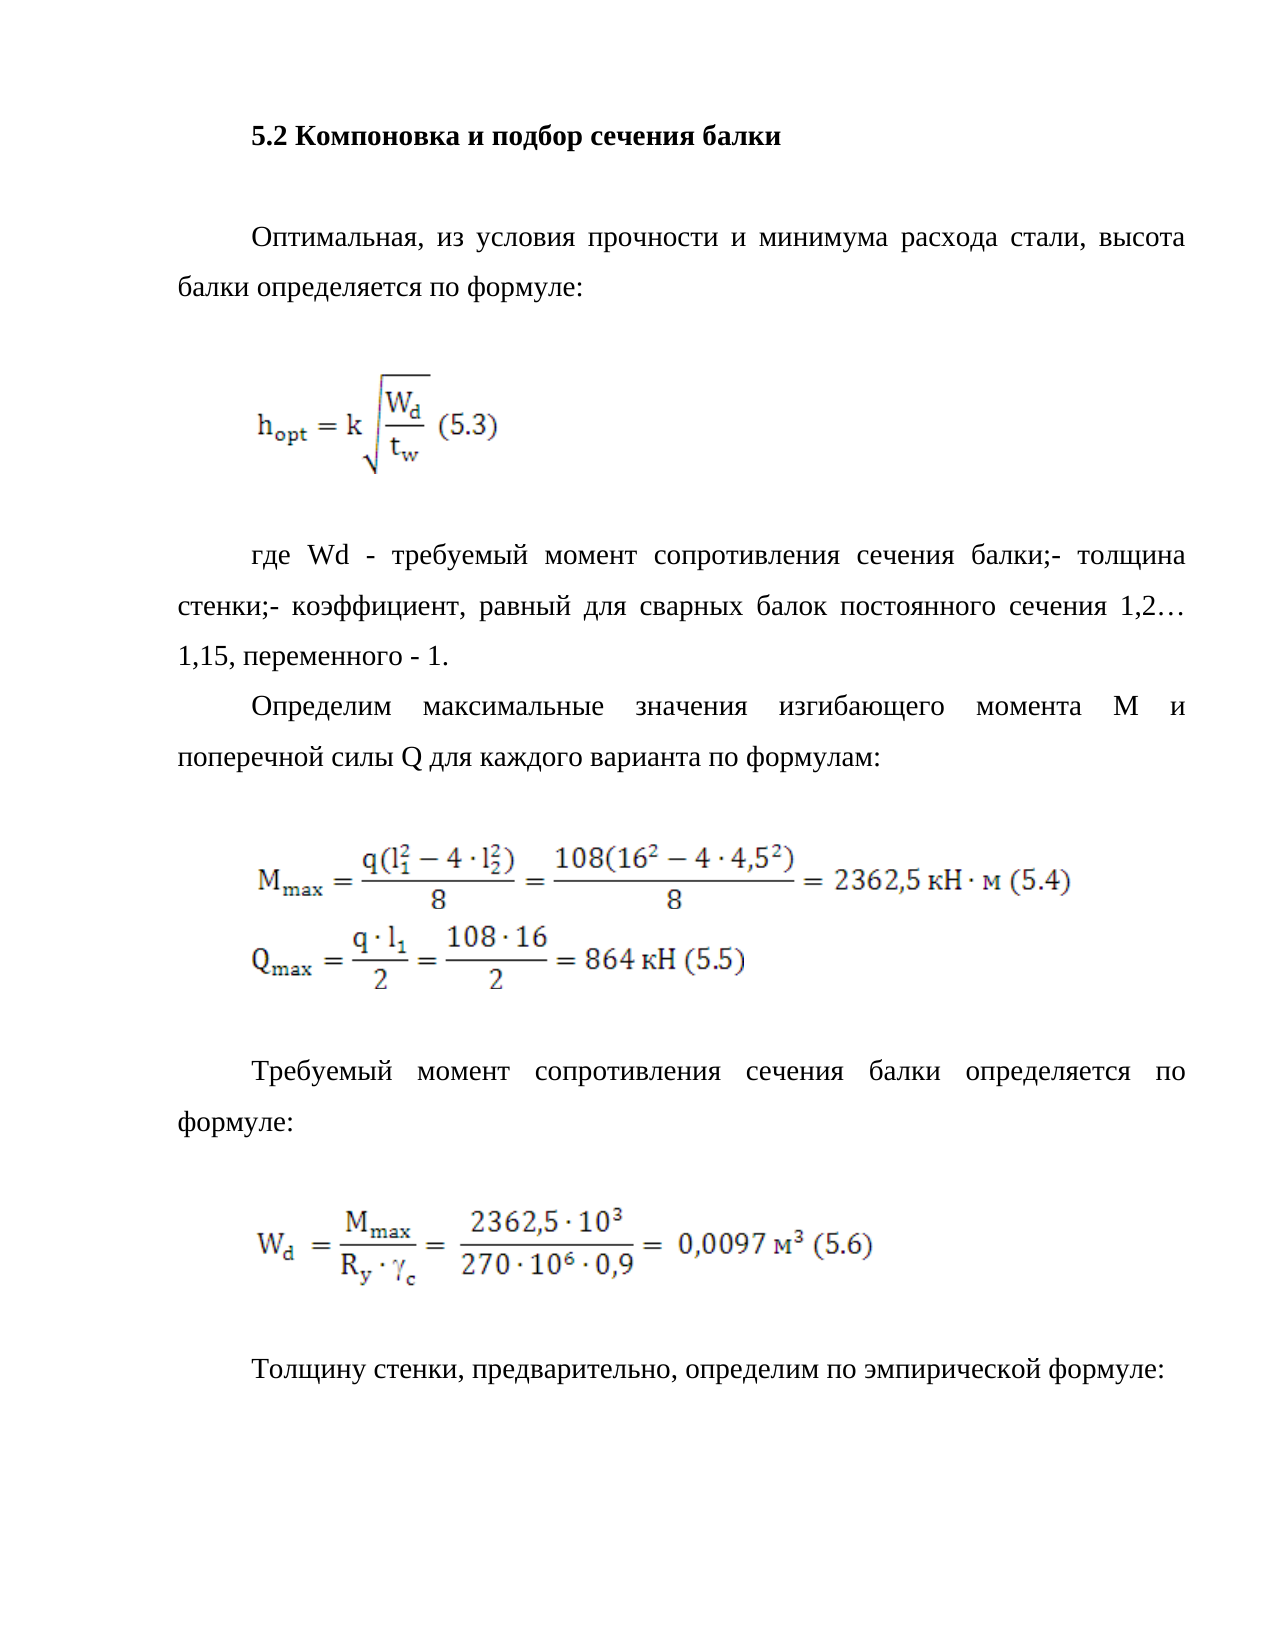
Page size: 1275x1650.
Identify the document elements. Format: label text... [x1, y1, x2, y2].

text Определим максимальные значения изгибающего момента M и поперечной силы Q для каждого варианта по формулам: [177, 688, 1186, 772]
text 5.2 Компоновка и подбор сечения балки [177, 118, 1186, 152]
text где Wd - требуемый момент сопротивления сечения балки;- толщина стенки;- коэффициент, равный для сварных балок постоянного сечения 1,2…1,15, переменного - 1. [177, 537, 1186, 672]
text Требуемый момент сопротивления сечения балки определяется по формуле: [177, 1053, 1186, 1137]
text Толщину стенки, предварительно, определим по эмпирической формуле: [177, 1351, 1186, 1384]
text Оптимальная, из условия прочности и минимума расхода стали, высота балки определяется по формуле: [177, 219, 1186, 303]
